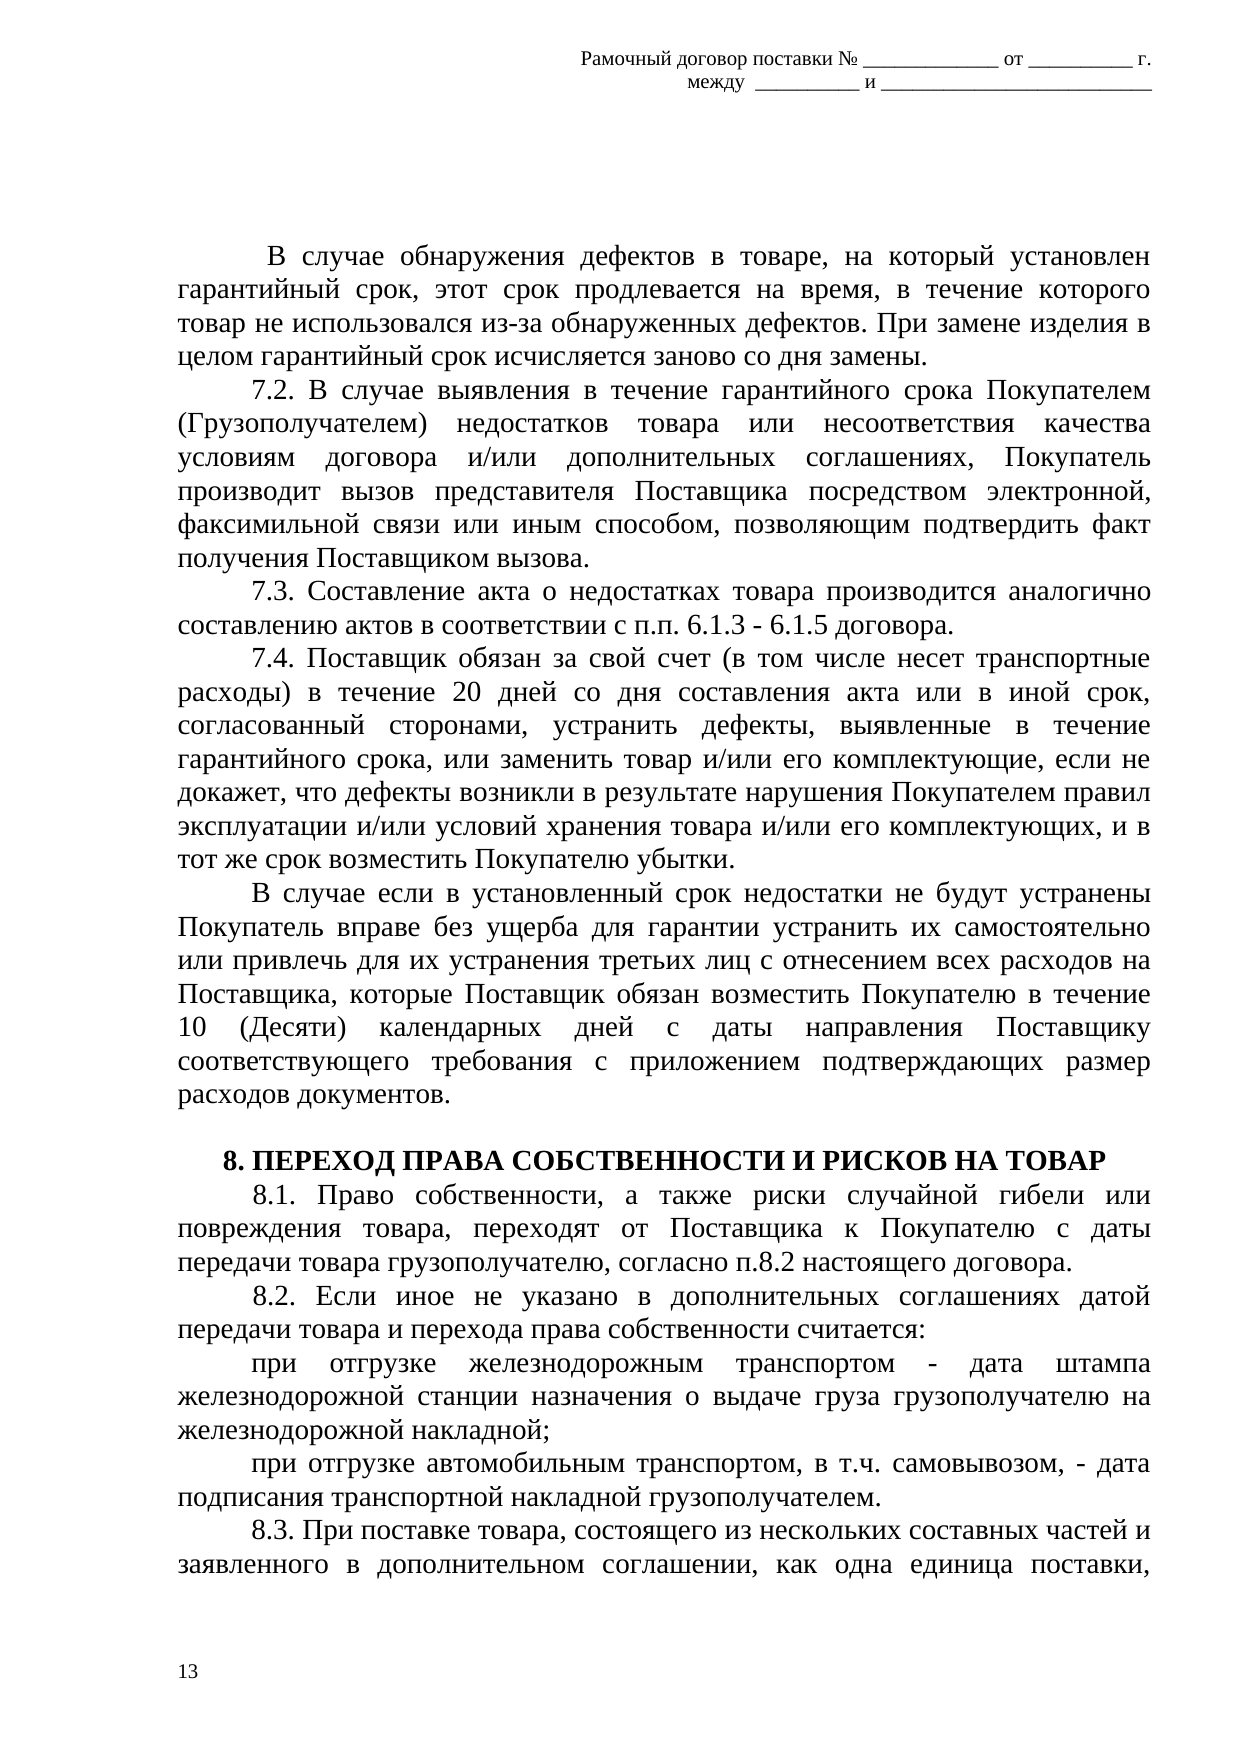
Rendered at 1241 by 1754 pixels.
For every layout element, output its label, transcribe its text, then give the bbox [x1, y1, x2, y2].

text при отгрузке железнодорожным транспортом - дата штампа железнодорожной станции назначения о выдаче груза грузополучателю на железнодорожной накладной; [177, 1345, 1152, 1445]
text при отгрузке автомобильным транспортом, в т.ч. самовывозом, - дата подписания транспортной накладной грузополучателем. [177, 1445, 1152, 1512]
text 8.2. Если иное не указано в дополнительных соглашениях датой передачи товара и перехода права собственности считается: [177, 1278, 1152, 1345]
text В случае если в установленный срок недостатки не будут устранены Покупатель вправе без ущерба для гарантии устранить их самостоятельно или привлечь для их устранения третьих лиц с отнесением всех расходов на Поставщика, которые Поставщик обязан возместить Покупателю в течение 10 (Десяти) календарных дней с даты направления Поставщику соответствующего требования с приложением подтверждающих размер расходов документов. [177, 875, 1152, 1110]
text 7.4. Поставщик обязан за свой счет (в том числе несет транспортные расходы) в течение 20 дней со дня составления акта или в иной срок, согласованный сторонами, устранить дефекты, выявленные в течение гарантийного срока, или заменить товар и/или его комплектующие, если не докажет, что дефекты возникли в результате нарушения Покупателем правил эксплуатации и/или условий хранения товара и/или его комплектующих, и в тот же срок возместить Покупателю убытки. [177, 640, 1152, 875]
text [177, 1512, 1152, 1579]
text 8.1. Право собственности, а также риски случайной гибели или повреждения товара, переходят от Поставщика к Покупателю с даты передачи товара грузополучателю, согласно п.8.2 настоящего договора. [177, 1177, 1152, 1278]
text 8. ПЕРЕХОД ПРАВА СОБСТВЕННОСТИ И РИСКОВ НА ТОВАР [177, 1143, 1152, 1177]
text В случае обнаружения дефектов в товаре, на который установлен гарантийный срок, этот срок продлевается на время, в течение которого товар не использовался из-за обнаруженных дефектов. При замене изделия в целом гарантийный срок исчисляется заново со дня замены. [177, 238, 1152, 372]
text 7.3. Составление акта о недостатках товара производится аналогично составлению актов в соответствии с п.п. 6.1.3 - 6.1.5 договора. [177, 573, 1152, 640]
text 7.2. В случае выявления в течение гарантийного срока Покупателем (Грузополучателем) недостатков товара или несоответствия качества условиям договора и/или дополнительных соглашениях, Покупатель производит вызов представителя Поставщика посредством электронной, факсимильной связи или иным способом, позволяющим подтвердить факт получения Поставщиком вызова. [177, 372, 1152, 573]
